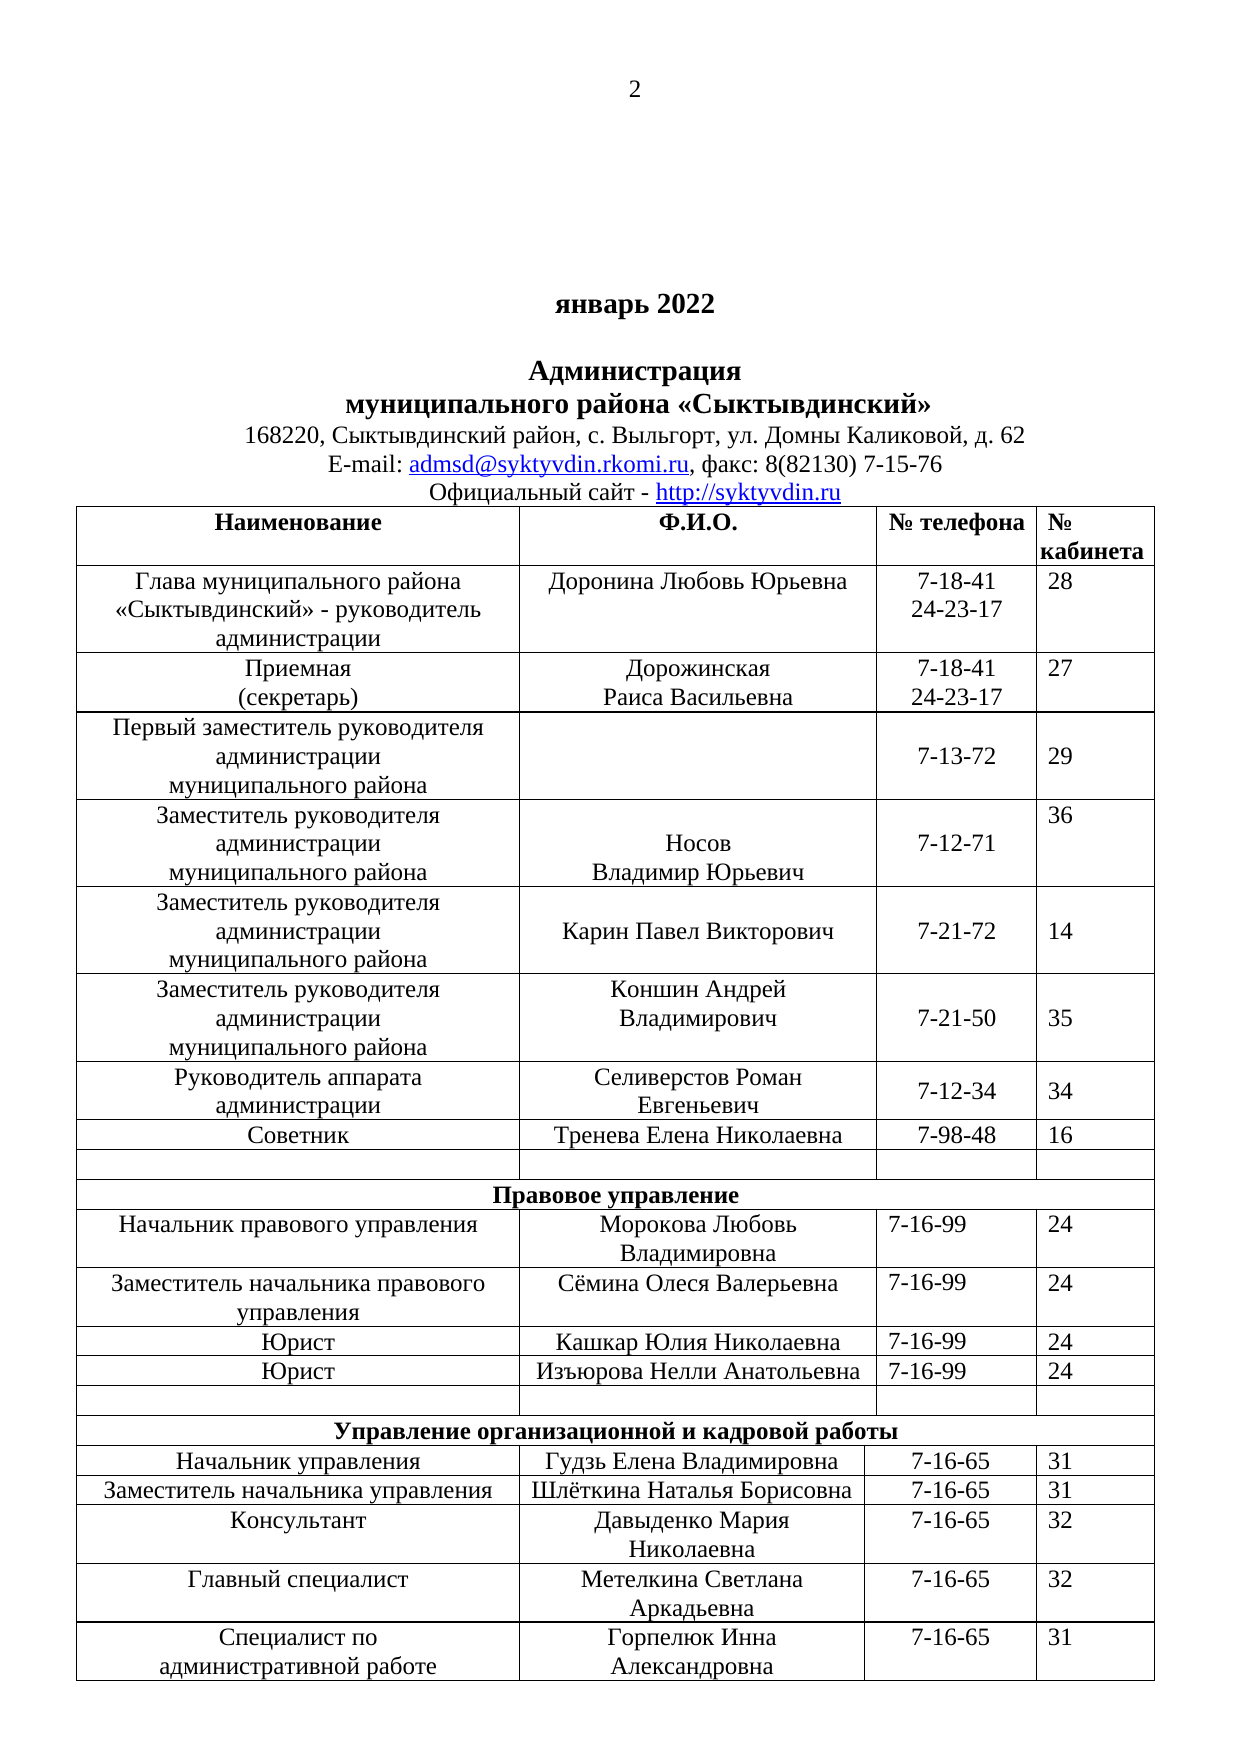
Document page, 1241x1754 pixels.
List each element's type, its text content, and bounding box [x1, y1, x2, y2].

table_cell 7-16-65 [865, 1564, 1036, 1621]
table_cell Коншин Андрей Владимирович [520, 974, 876, 1061]
table_cell Начальник управления [77, 1446, 519, 1474]
table_cell Заместитель руководителя администрации муниципального района [77, 887, 519, 973]
table_cell Главный специалист [77, 1564, 519, 1621]
table_cell Карин Павел Викторович [520, 887, 876, 973]
table_cell 34 [1037, 1062, 1154, 1119]
table_cell Первый заместитель руководителя администрации муниципального района [77, 713, 519, 799]
table_cell 7-12-34 [877, 1062, 1036, 1119]
table_header Ф.И.О. [520, 507, 876, 565]
table_cell Приемная (секретарь) [77, 653, 519, 711]
table_cell Доронина Любовь Юрьевна [520, 566, 876, 652]
table_cell [877, 1327, 1036, 1355]
table_cell Советник [77, 1120, 519, 1149]
table_cell 7-98-48 [877, 1120, 1036, 1149]
table_cell Заместитель начальника управления [77, 1476, 519, 1504]
table_cell 36 [1037, 800, 1154, 886]
table_cell 31 [1037, 1623, 1154, 1680]
table_cell 28 [1037, 566, 1154, 652]
table_cell [877, 1386, 1036, 1415]
table_cell Гудзь Елена Владимировна [520, 1446, 864, 1474]
table_cell Начальник правового управления [77, 1210, 519, 1267]
table_cell Горпелюк Инна Александровна [520, 1623, 864, 1680]
table_cell 7-16-65 [865, 1476, 1036, 1504]
table_cell [520, 713, 876, 799]
table_cell Юрист [77, 1356, 519, 1385]
table_cell Тренева Елена Николаевна [520, 1120, 876, 1149]
table_cell 7-18-41 24-23-17 [877, 566, 1036, 652]
title 168220, Сыктывдинский район, с. Выльгорт, ул. Домны Каликовой, д. 62 [148, 420, 1122, 449]
table_header № кабинета [1037, 507, 1154, 565]
table_cell 7-21-50 [877, 974, 1036, 1061]
table_cell Специалист по административной работе [77, 1623, 519, 1680]
table_cell 7-21-72 [877, 887, 1036, 973]
table_cell 31 [1037, 1446, 1154, 1474]
table_cell Носов Владимир Юрьевич [520, 800, 876, 886]
table_cell Давыденко Мария Николаевна [520, 1505, 864, 1563]
table_cell [877, 1268, 1036, 1326]
table_cell 7-16-65 [865, 1623, 1036, 1680]
table_cell Заместитель руководителя администрации муниципального района [77, 974, 519, 1061]
table_cell Дорожинская Раиса Васильевна [520, 653, 876, 711]
title Администрация [148, 353, 1122, 386]
table_cell Заместитель руководителя администрации муниципального района [77, 800, 519, 886]
table_cell [877, 1210, 1036, 1267]
table_cell 24 [1037, 1327, 1154, 1355]
table_header Наименование [77, 507, 519, 565]
table_cell [877, 1150, 1036, 1179]
table_cell [520, 1150, 876, 1179]
table_cell Глава муниципального района «Сыктывдинский» - руководитель администрации [77, 566, 519, 652]
table_cell 24 [1037, 1210, 1154, 1267]
table_cell Юрист [77, 1327, 519, 1355]
table_cell [1037, 1150, 1154, 1179]
table_cell 16 [1037, 1120, 1154, 1149]
table_cell 14 [1037, 887, 1154, 973]
table_cell Руководитель аппарата администрации [77, 1062, 519, 1119]
table_cell [520, 1386, 876, 1415]
table_cell Кашкар Юлия Николаевна [520, 1327, 876, 1355]
title муниципального района «Сыктывдинский» [148, 386, 1122, 420]
table_cell Изъюрова Нелли Анатольевна [520, 1356, 876, 1385]
table_cell Селиверстов Роман Евгеньевич [520, 1062, 876, 1119]
table_cell 35 [1037, 974, 1154, 1061]
table_cell Правовое управление [77, 1180, 1154, 1208]
table_cell Консультант [77, 1505, 519, 1563]
table_cell [77, 1150, 519, 1179]
table_header № телефона [877, 507, 1036, 565]
table_cell [1037, 1386, 1154, 1415]
table_cell Метелкина Светлана Аркадьевна [520, 1564, 864, 1621]
table_cell 7-16-65 [865, 1505, 1036, 1563]
table_cell Шлёткина Наталья Борисовна [520, 1476, 864, 1504]
table_cell 7-13-72 [877, 713, 1036, 799]
title Официальный сайт - http://syktyvdin.ru [148, 477, 1122, 506]
table_cell 31 [1037, 1476, 1154, 1504]
table_cell Управление организационной и кадровой работы [77, 1416, 1154, 1445]
table_cell 24 [1037, 1356, 1154, 1385]
title январь 2022 [148, 286, 1122, 319]
table_cell 29 [1037, 713, 1154, 799]
title E-mail: admsd@syktyvdin.rkomi.ru, факс: 8(82130) 7-15-76 [148, 449, 1122, 477]
table_cell Морокова Любовь Владимировна [520, 1210, 876, 1267]
table_cell [77, 1386, 519, 1415]
table_cell Заместитель начальника правового управления [77, 1268, 519, 1326]
table_cell 32 [1037, 1564, 1154, 1621]
table_cell [877, 1356, 1036, 1385]
table_cell 32 [1037, 1505, 1154, 1563]
table_cell Сёмина Олеся Валерьевна [520, 1268, 876, 1326]
table_cell 7-12-71 [877, 800, 1036, 886]
table_cell 7-18-41 24-23-17 [877, 653, 1036, 711]
table_cell 7-16-65 [865, 1446, 1036, 1474]
table_cell 27 [1037, 653, 1154, 711]
table_cell 24 [1037, 1268, 1154, 1326]
